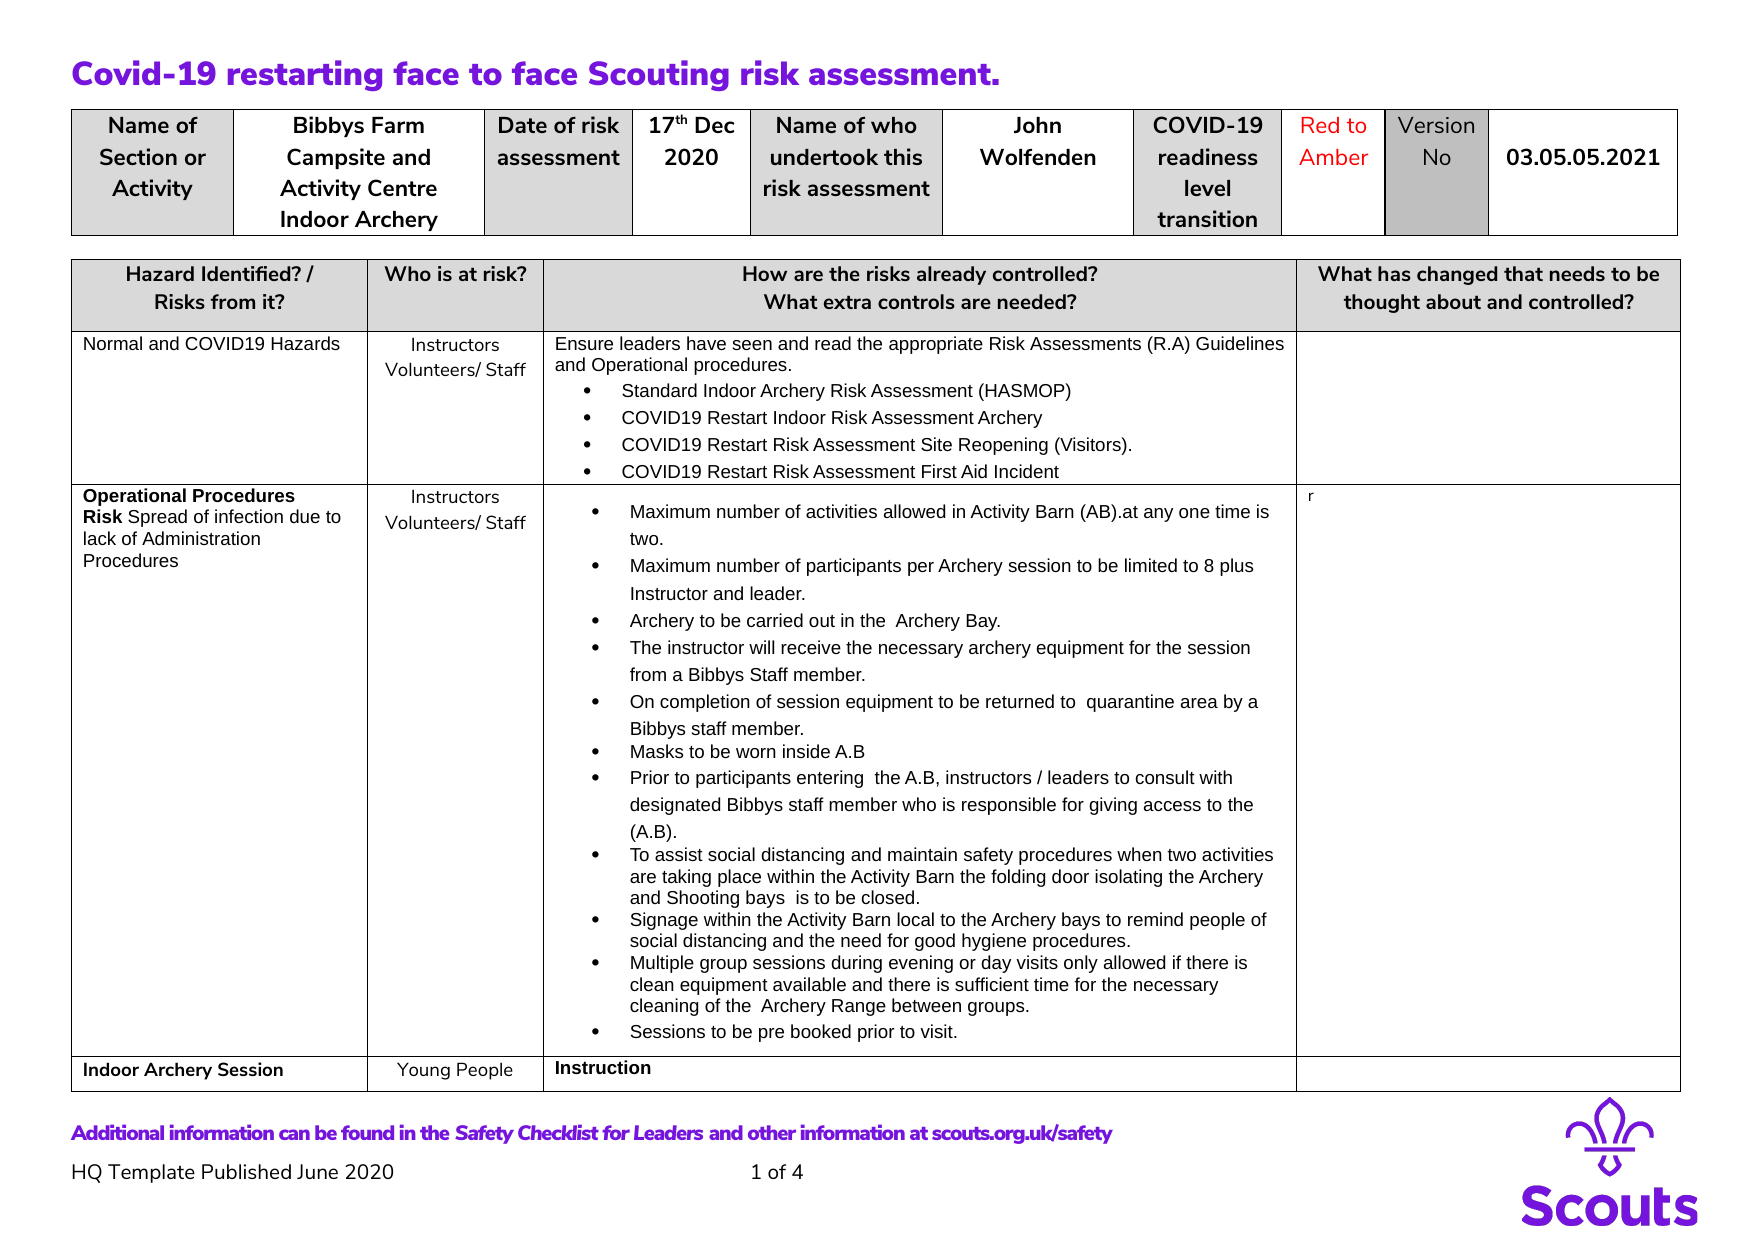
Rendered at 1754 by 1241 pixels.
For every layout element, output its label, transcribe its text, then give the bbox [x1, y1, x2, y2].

picture [1522, 1097, 1698, 1226]
table_header Date of risk assessment [485, 110, 632, 235]
table_cell Indoor Archery Session Risk: Spread of infection if social distancing is not maintained. [72, 1057, 367, 1091]
table_header Version No [1386, 110, 1488, 235]
table_cell Ensure leaders have seen and read the appropriate Risk Assessments (R.A) Guidelines and Operational procedures. Standard Indoor Archery Risk Assessment (HASMOP) COVID19 Restart Indoor Risk Assessment Archery COVID19 Restart Risk Assessment Site Reopening (Visitors). COVID19 Restart Risk Assessment First Aid Incident [544, 332, 1296, 484]
table_cell Operational Procedures Risk Spread of infection due to lack of Administration Procedures [72, 485, 367, 1056]
table_header What has changed that needs to be thought about and controlled? [1297, 260, 1680, 331]
table_cell . [1297, 1057, 1680, 1091]
table_cell Maximum number of activities allowed in Activity Barn (AB).at any one time is two. Maximum number of participants per Archery session to be limited to 8 plus Instructor and leader. Archery to be carried out in the Archery Bay. The instructor will receive the necessary archery equipment for the session from a Bibbys Staff member. On completion of session equipment to be returned to quarantine area by a Bibbys staff member. Masks to be worn inside A.B Prior to participants entering the A.B, instructors / leaders to consult with designated Bibbys staff member who is responsible for giving access to the (A.B). To assist social distancing and maintain safety procedures when two activities are taking place within the Activity Barn the folding door isolating the Archery and Shooting bays is to be closed. Signage within the Activity Barn local to the Archery bays to remind people of social distancing and the need for good hygiene procedures. Multiple group sessions during evening or day visits only allowed if there is clean equipment available and there is sufficient time for the necessary cleaning of the Archery Range between groups. Sessions to be pre booked prior to visit. [544, 485, 1296, 1056]
table_cell [1297, 332, 1680, 484]
table_cell Young People Instructors Volunteers/ Staff [368, 1057, 543, 1091]
table_cell Instructors Volunteers/ Staff [368, 332, 543, 484]
table_header COVID-19 readiness level transition [1134, 110, 1281, 235]
table_header Bibbys Farm Campsite and Activity Centre Indoor Archery [234, 110, 484, 235]
table_cell Normal and COVID19 Hazards [72, 332, 367, 484]
table_cell Instructors Volunteers/ Staff [368, 485, 543, 1056]
table_header How are the risks already controlled? What extra controls are needed? [544, 260, 1296, 331]
table_header Who is at risk? [368, 260, 543, 331]
table_header 17th Dec 2020 [633, 110, 750, 235]
table_header Name of Section or Activity [72, 110, 233, 235]
table_cell r [1297, 485, 1680, 1056]
table_header 03.05.05.2021 [1489, 110, 1677, 235]
table_header John Wolfenden [943, 110, 1133, 235]
table_header Hazard Identified? / Risks from it? [72, 260, 367, 331]
table_header Name of who undertook this risk assessment [751, 110, 942, 235]
table_header Red to Amber [1282, 110, 1384, 235]
